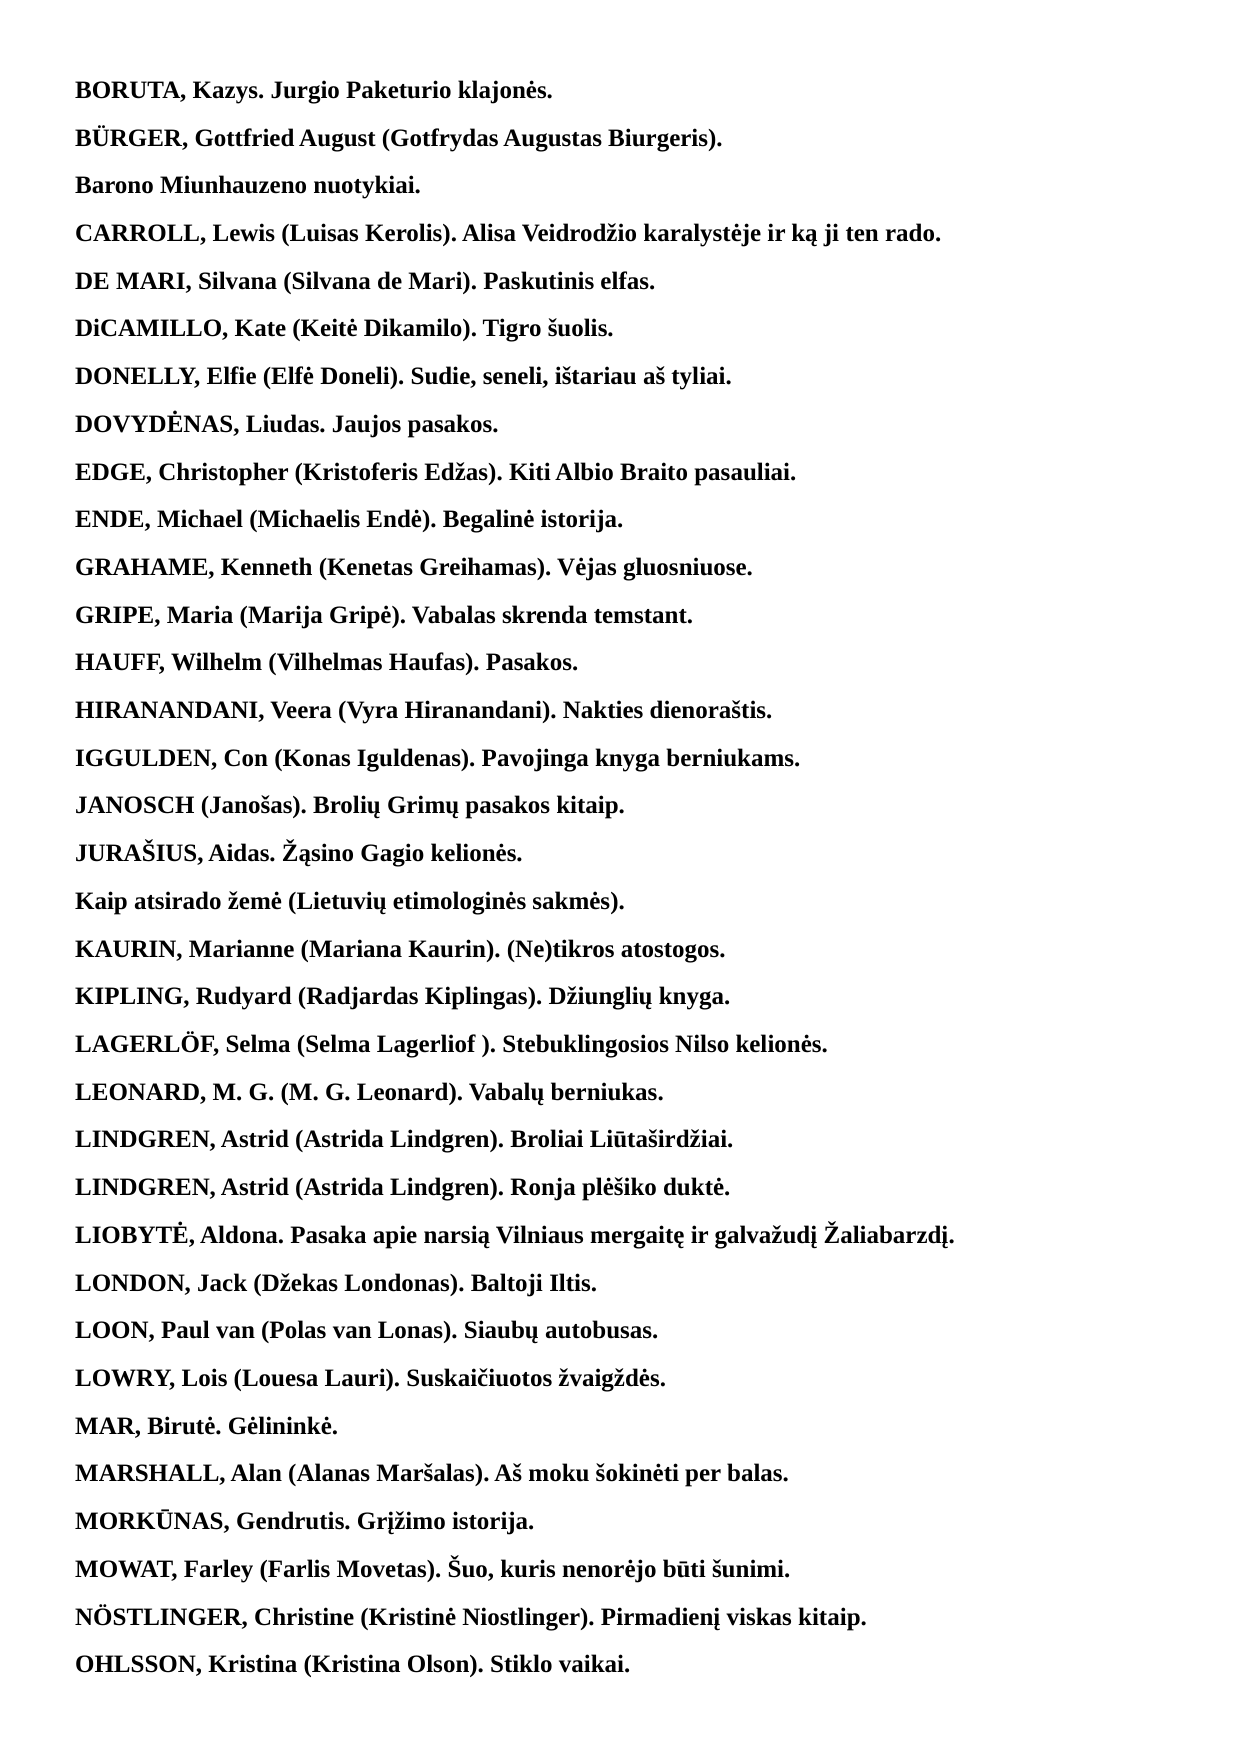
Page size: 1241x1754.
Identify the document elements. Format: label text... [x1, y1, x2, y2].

text Barono Miunhauzeno nuotykiai. [75, 170, 1165, 199]
text DE MARI, Silvana (Silvana de Mari). Paskutinis elfas. [75, 266, 1165, 294]
text DONELLY, Elfie (Elfė Doneli). Sudie, seneli, ištariau aš tyliai. [75, 361, 1165, 390]
text CARROLL, Lewis (Luisas Kerolis). Alisa Veidrodžio karalystėje ir ką ji ten rado. [75, 218, 1165, 247]
text LOON, Paul van (Polas van Lonas). Siaubų autobusas. [75, 1315, 1165, 1344]
text LIOBYTĖ, Aldona. Pasaka apie narsią Vilniaus mergaitę ir galvažudį Žaliabarzdį. [75, 1220, 1165, 1249]
text LINDGREN, Astrid (Astrida Lindgren). Broliai Liūtaširdžiai. [75, 1124, 1165, 1153]
text NÖSTLINGER, Christine (Kristinė Niostlinger). Pirmadienį viskas kitaip. [75, 1602, 1165, 1630]
text BÜRGER, Gottfried August (Gotfrydas Augustas Biurgeris). [75, 123, 1165, 151]
text HAUFF, Wilhelm (Vilhelmas Haufas). Pasakos. [75, 647, 1165, 676]
text LINDGREN, Astrid (Astrida Lindgren). Ronja plėšiko duktė. [75, 1172, 1165, 1201]
text LEONARD, M. G. (M. G. Leonard). Vabalų berniukas. [75, 1077, 1165, 1106]
text LOWRY, Lois (Louesa Lauri). Suskaičiuotos žvaigždės. [75, 1363, 1165, 1392]
text LONDON, Jack (Džekas Londonas). Baltoji Iltis. [75, 1268, 1165, 1296]
text MAR, Birutė. Gėlininkė. [75, 1411, 1165, 1439]
text MORKŪNAS, Gendrutis. Grįžimo istorija. [75, 1506, 1165, 1535]
text KAURIN, Marianne (Mariana Kaurin). (Ne)tikros atostogos. [75, 934, 1165, 962]
text MARSHALL, Alan (Alanas Maršalas). Aš moku šokinėti per balas. [75, 1458, 1165, 1487]
text HIRANANDANI, Veera (Vyra Hiranandani). Nakties dienoraštis. [75, 695, 1165, 724]
text GRIPE, Maria (Marija Gripė). Vabalas skrenda temstant. [75, 600, 1165, 628]
text LAGERLÖF, Selma (Selma Lagerliof ). Stebuklingosios Nilso kelionės. [75, 1029, 1165, 1058]
text GRAHAME, Kenneth (Kenetas Greihamas). Vėjas gluosniuose. [75, 552, 1165, 581]
text JURAŠIUS, Aidas. Žąsino Gagio kelionės. [75, 838, 1165, 867]
text MOWAT, Farley (Farlis Movetas). Šuo, kuris nenorėjo būti šunimi. [75, 1554, 1165, 1583]
text ENDE, Michael (Michaelis Endė). Begalinė istorija. [75, 504, 1165, 533]
text OHLSSON, Kristina (Kristina Olson). Stiklo vaikai. [75, 1649, 1165, 1678]
text Kaip atsirado žemė (Lietuvių etimologinės sakmės). [75, 886, 1165, 915]
text KIPLING, Rudyard (Radjardas Kiplingas). Džiunglių knyga. [75, 981, 1165, 1010]
text EDGE, Christopher (Kristoferis Edžas). Kiti Albio Braito pasauliai. [75, 457, 1165, 485]
text DiCAMILLO, Kate (Keitė Dikamilo). Tigro šuolis. [75, 313, 1165, 342]
text JANOSCH (Janošas). Brolių Grimų pasakos kitaip. [75, 791, 1165, 819]
text IGGULDEN, Con (Konas Iguldenas). Pavojinga knyga berniukams. [75, 743, 1165, 772]
text DOVYDĖNAS, Liudas. Jaujos pasakos. [75, 409, 1165, 438]
text BORUTA, Kazys. Jurgio Paketurio klajonės. [75, 75, 1165, 104]
